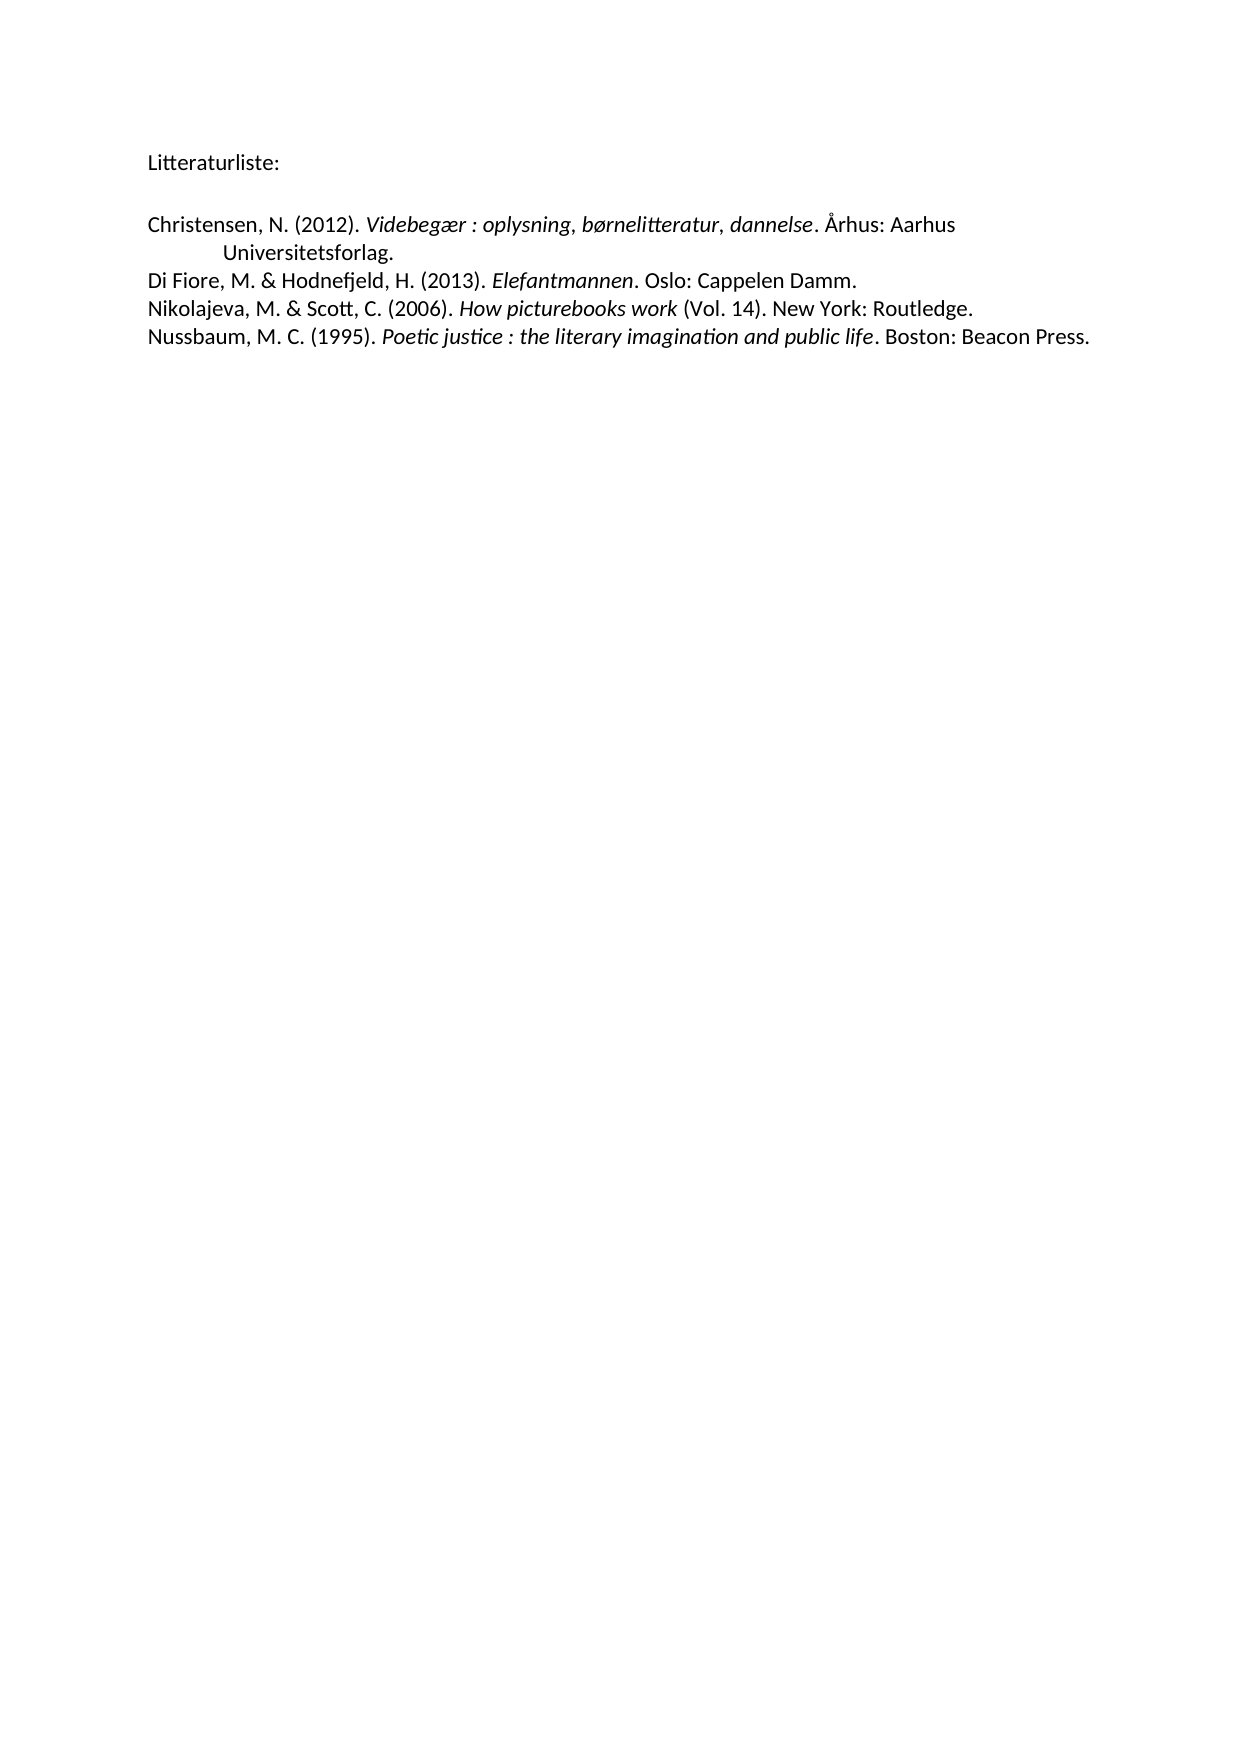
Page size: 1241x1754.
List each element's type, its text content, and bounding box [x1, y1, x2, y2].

text Di Fiore, M. & Hodnefjeld, H. (2013). Elefantmannen. Oslo: Cappelen Damm. [148, 266, 1093, 294]
text Nikolajeva, M. & Scott, C. (2006). How picturebooks work (Vol. 14). New York: Routledge. [148, 294, 1093, 322]
text Nussbaum, M. C. (1995). Poetic justice : the literary imagination and public life. Boston: Beacon Press. [148, 322, 1093, 351]
text Christensen, N. (2012). Videbegær : oplysning, børnelitteratur, dannelse. Århus: Aarhus Universitetsforlag. [148, 210, 1093, 266]
text Litteraturliste: [148, 148, 1093, 176]
